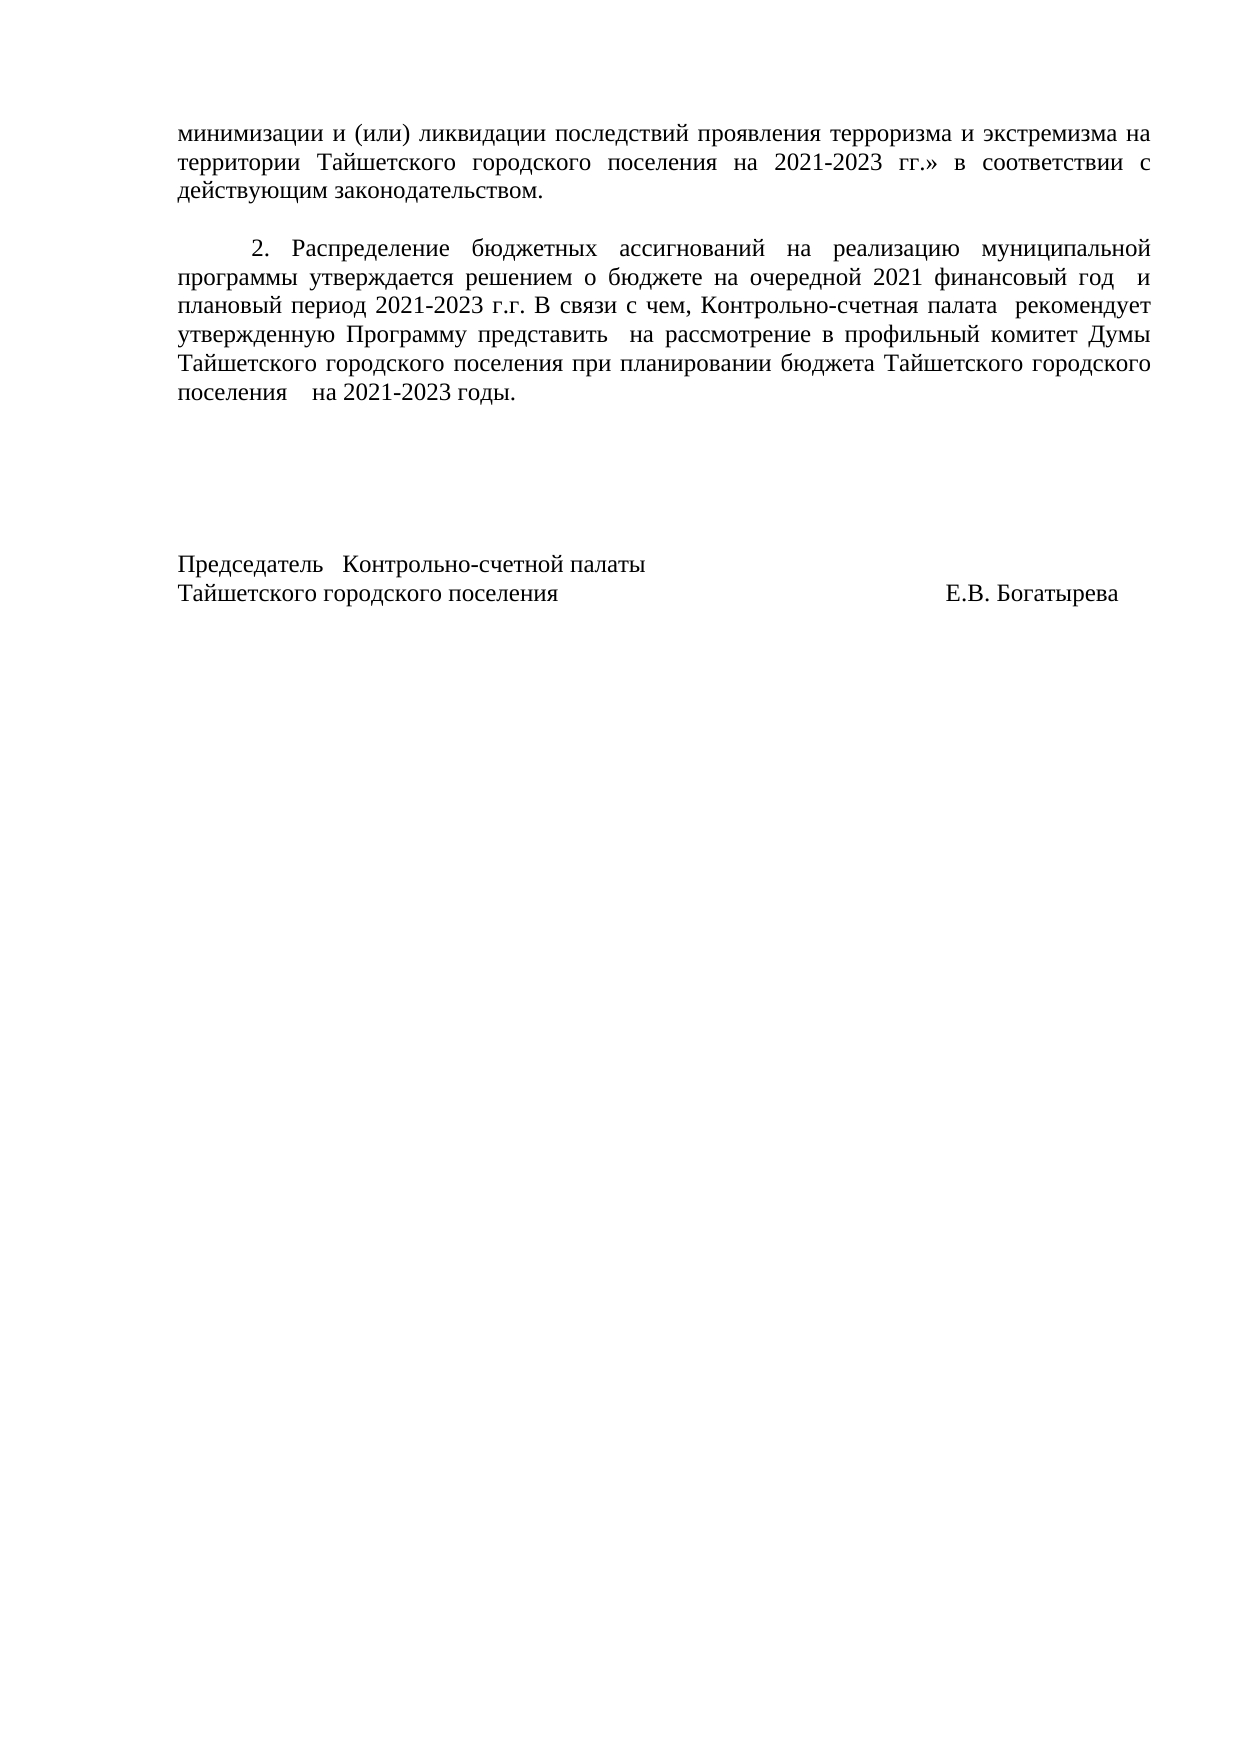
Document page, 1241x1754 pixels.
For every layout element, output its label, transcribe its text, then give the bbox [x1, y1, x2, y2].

text Председатель Контрольно-счетной палаты [177, 549, 1152, 578]
text 2. Распределение бюджетных ассигнований на реализацию муниципальной программы утверждается решением о бюджете на очередной 2021 финансовый год и плановый период 2021-2023 г.г. В связи с чем, Контрольно-счетная палата рекомендует утвержденную Программу представить на рассмотрение в профильный комитет Думы Тайшетского городского поселения при планировании бюджета Тайшетского городского поселения на 2021-2023 годы. [177, 233, 1152, 406]
text Тайшетского городского поселения Е.В. Богатырева [177, 578, 1152, 607]
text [177, 118, 1152, 204]
